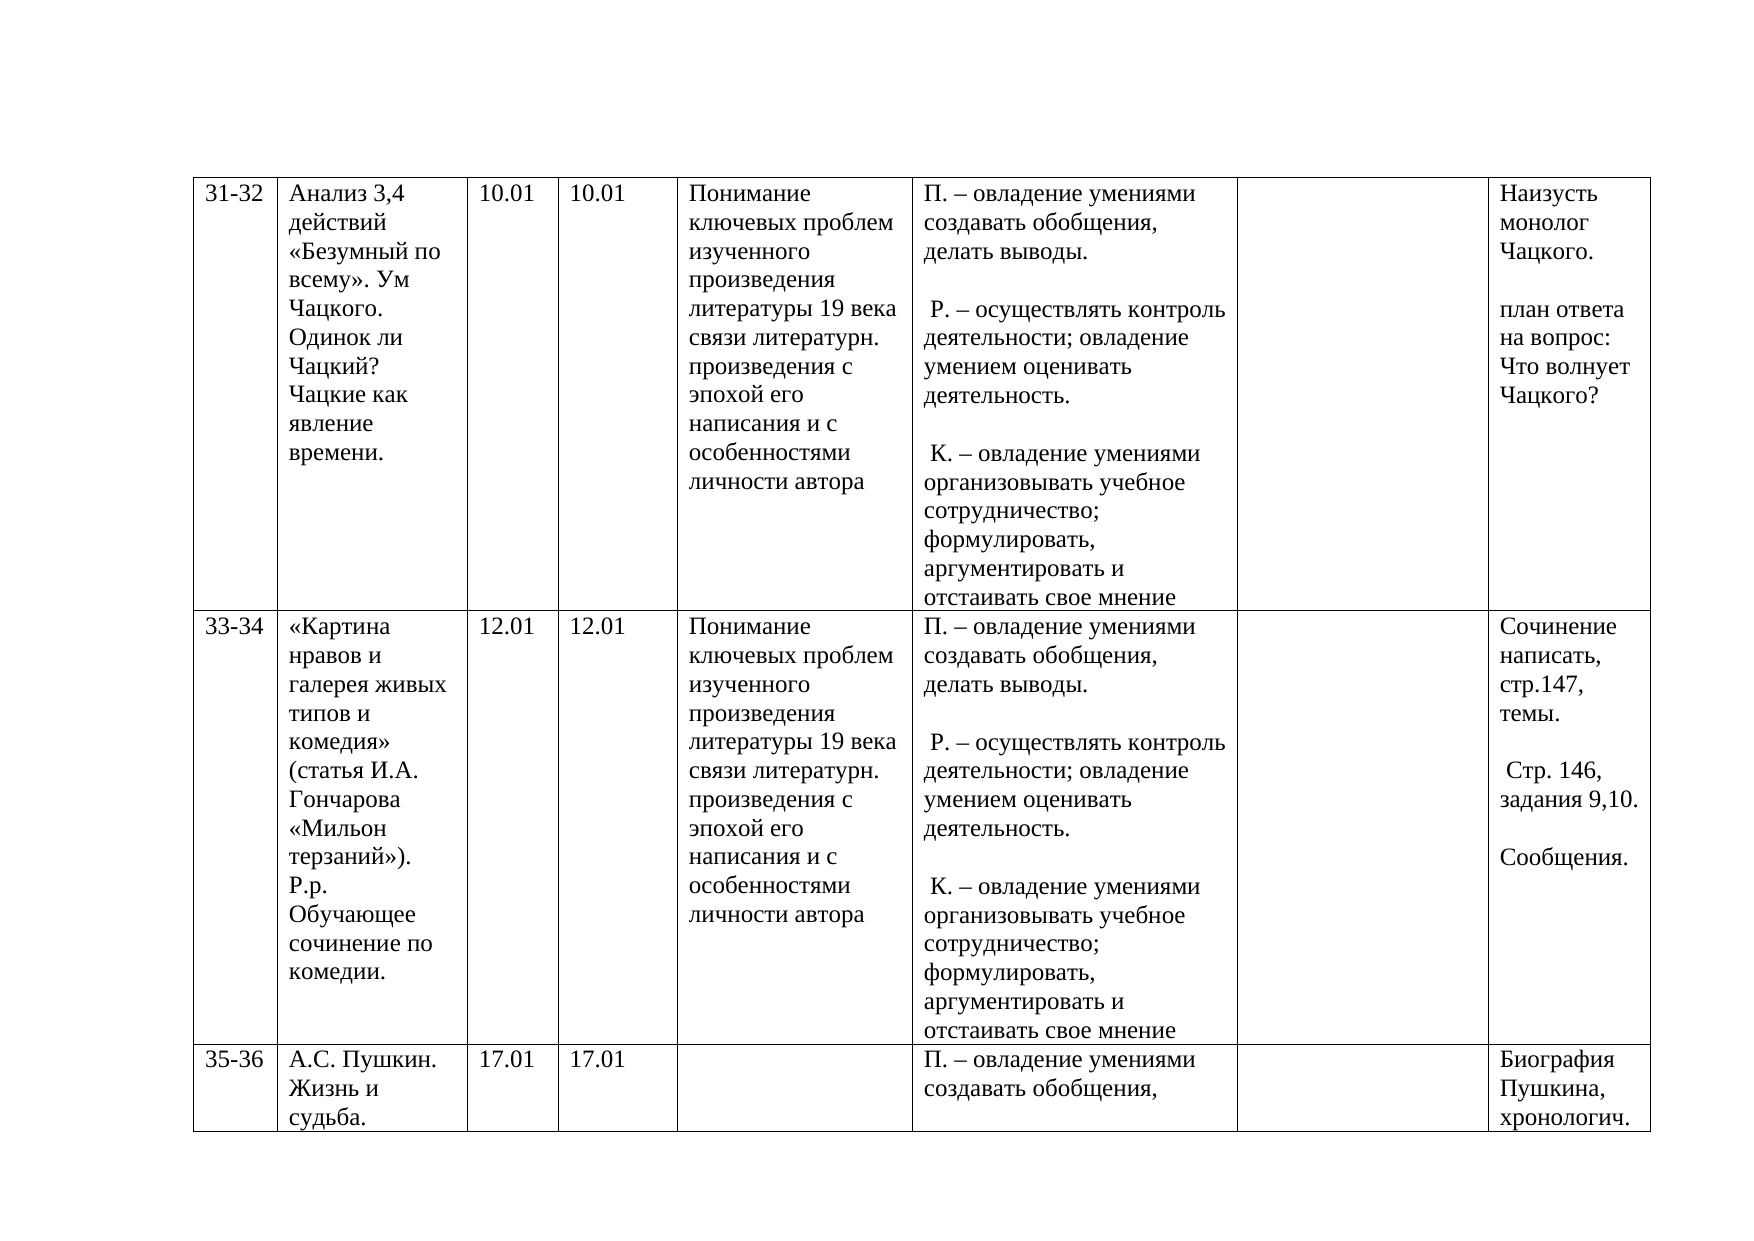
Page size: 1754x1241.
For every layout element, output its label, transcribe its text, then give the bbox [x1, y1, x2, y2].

table_cell 12.01 [559, 611, 677, 1043]
table_cell Наизусть монолог Чацкого. план ответа на вопрос: Что волнует Чацкого? [1489, 178, 1650, 610]
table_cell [1489, 1045, 1650, 1131]
table_cell Анализ 3,4 действий «Безумный по всему». Ум Чацкого. Одинок ли Чацкий? Чацкие как явление времени. [278, 178, 467, 610]
table_cell 31-32 [194, 178, 277, 610]
table_cell [1238, 611, 1488, 1043]
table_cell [913, 1045, 1237, 1131]
table_cell Сочинение написать, стр.147, темы. Стр. 146, задания 9,10. Сообщения. [1489, 611, 1650, 1043]
table_cell 12.01 [468, 611, 558, 1043]
table_cell Понимание ключевых проблем изученного произведения литературы 19 века связи литературн. произведения с эпохой его написания и с особенностями личности автора [678, 178, 912, 610]
table_cell 17.01 [559, 1045, 677, 1131]
table_cell «Картина нравов и галерея живых типов и комедия» (статья И.А. Гончарова «Мильон терзаний»). Р.р. Обучающее сочинение по комедии. [278, 611, 467, 1043]
table_cell [1238, 1045, 1488, 1131]
table_cell 10.01 [559, 178, 677, 610]
table_cell 17.01 [468, 1045, 558, 1131]
table_cell 10.01 [468, 178, 558, 610]
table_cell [278, 1045, 467, 1131]
table_cell Понимание ключевых проблем изученного произведения литературы 19 века связи литературн. произведения с эпохой его написания и с особенностями личности автора [678, 611, 912, 1043]
table_cell [1238, 178, 1488, 610]
table_cell 33-34 [194, 611, 277, 1043]
table_cell [678, 1045, 912, 1131]
table_cell 35-36 [194, 1045, 277, 1131]
